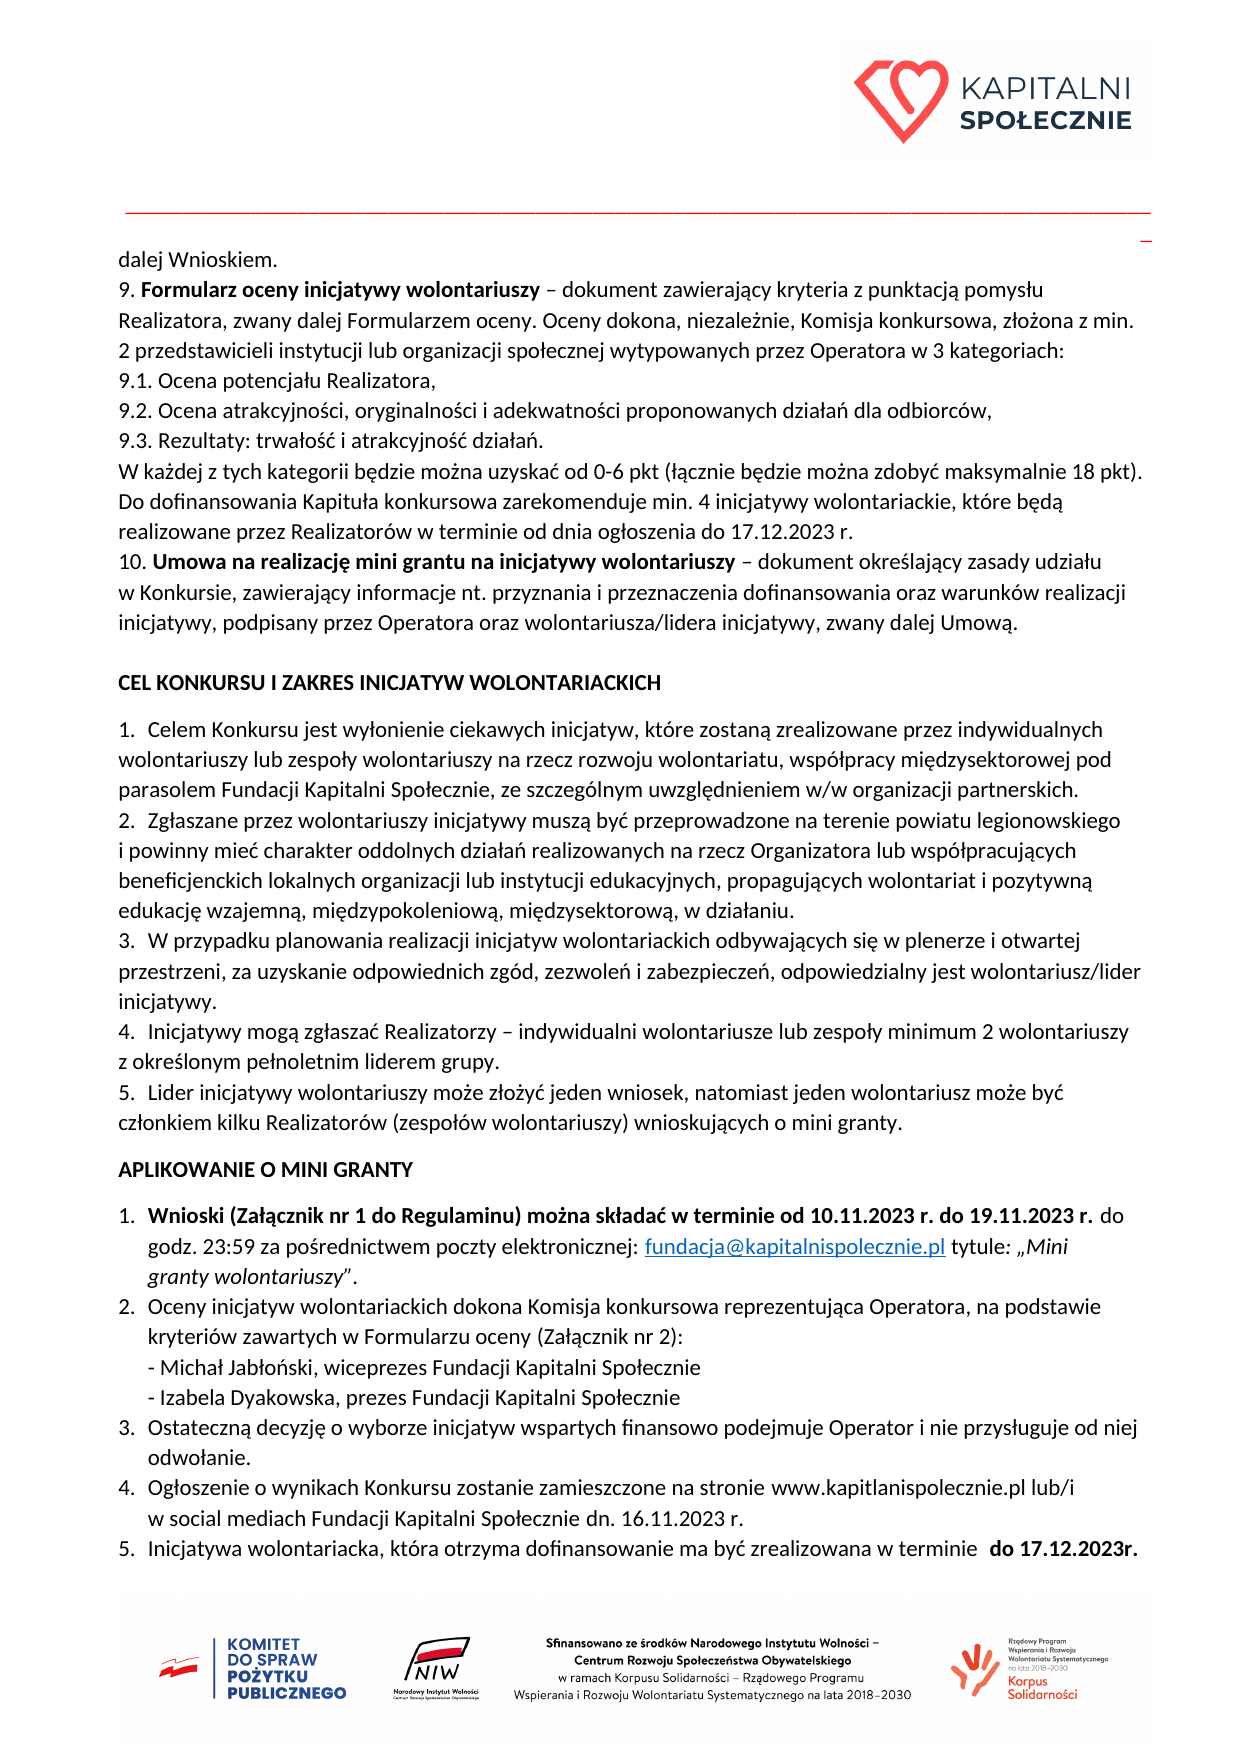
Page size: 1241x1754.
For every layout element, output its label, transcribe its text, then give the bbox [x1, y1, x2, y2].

list W przypadku planowania realizacji inicjatyw wolontariackich odbywających się w plenerze i otwartej przestrzeni, za uzyskanie odpowiednich zgód, zezwoleń i zabezpieczeń, odpowiedzialny jest wolontariusz/lider inicjatywy. [118, 927, 1152, 1015]
list Inicjatywa wolontariacka, która otrzyma dofinansowanie ma być zrealizowana w terminie do 17.12.2023r. [118, 1534, 1152, 1562]
picture [118, 1595, 1152, 1743]
text CEL KONKURSU I ZAKRES INICJATYW WOLONTARIACKICH [118, 638, 1152, 696]
list Zgłaszane przez wolontariuszy inicjatywy muszą być przeprowadzone na terenie powiatu legionowskiego i powinny mieć charakter oddolnych działań realizowanych na rzecz Organizatora lub współpracujących beneficjenckich lokalnych organizacji lub instytucji edukacyjnych, propagujących wolontariat i pozytywną edukację wzajemną, międzypokoleniową, międzysektorową, w działaniu. [118, 806, 1152, 924]
list Ogłoszenie o wynikach Konkursu zostanie zamieszczone na stronie www.kapitlanispolecznie.pl lub/i w social mediach Fundacji Kapitalni Społecznie dn. 16.11.2023 r. [118, 1473, 1152, 1532]
picture [837, 42, 1152, 162]
list Ostateczną decyzję o wyborze inicjatyw wspartych finansowo podejmuje Operator i nie przysługuje od niej odwołanie. [118, 1413, 1152, 1471]
list Lider inicjatywy wolontariuszy może złożyć jeden wniosek, natomiast jeden wolontariusz może być członkiem kilku Realizatorów (zespołów wolontariuszy) wnioskujących o mini granty. [118, 1078, 1152, 1136]
list Oceny inicjatyw wolontariackich dokona Komisja konkursowa reprezentująca Operatora, na podstawie kryteriów zawartych w Formularzu oceny (Załącznik nr 2): - Michał Jabłoński, wiceprezes Fundacji Kapitalni Społecznie - Izabela Dyakowska, prezes Fundacji Kapitalni Społecznie [118, 1292, 1152, 1411]
list Wnioski (Załącznik nr 1 do Regulaminu) można składać w terminie od 10.11.2023 r. do 19.11.2023 r. do godz. 23:59 za pośrednictwem poczty elektronicznej: fundacja@kapitalnispolecznie.pl tytule: „Mini granty wolontariuszy”. [118, 1202, 1152, 1290]
text APLIKOWANIE O MINI GRANTY [118, 1155, 1152, 1183]
list Inicjatywy mogą zgłaszać Realizatorzy – indywidualni wolontariusze lub zespoły minimum 2 wolontariuszy z określonym pełnoletnim liderem grupy. [118, 1017, 1152, 1076]
list Celem Konkursu jest wyłonienie ciekawych inicjatyw, które zostaną zrealizowane przez indywidualnych wolontariuszy lub zespoły wolontariuszy na rzecz rozwoju wolontariatu, współpracy międzysektorowej pod parasolem Fundacji Kapitalni Społecznie, ze szczególnym uwzględnieniem w/w organizacji partnerskich. [118, 715, 1152, 804]
